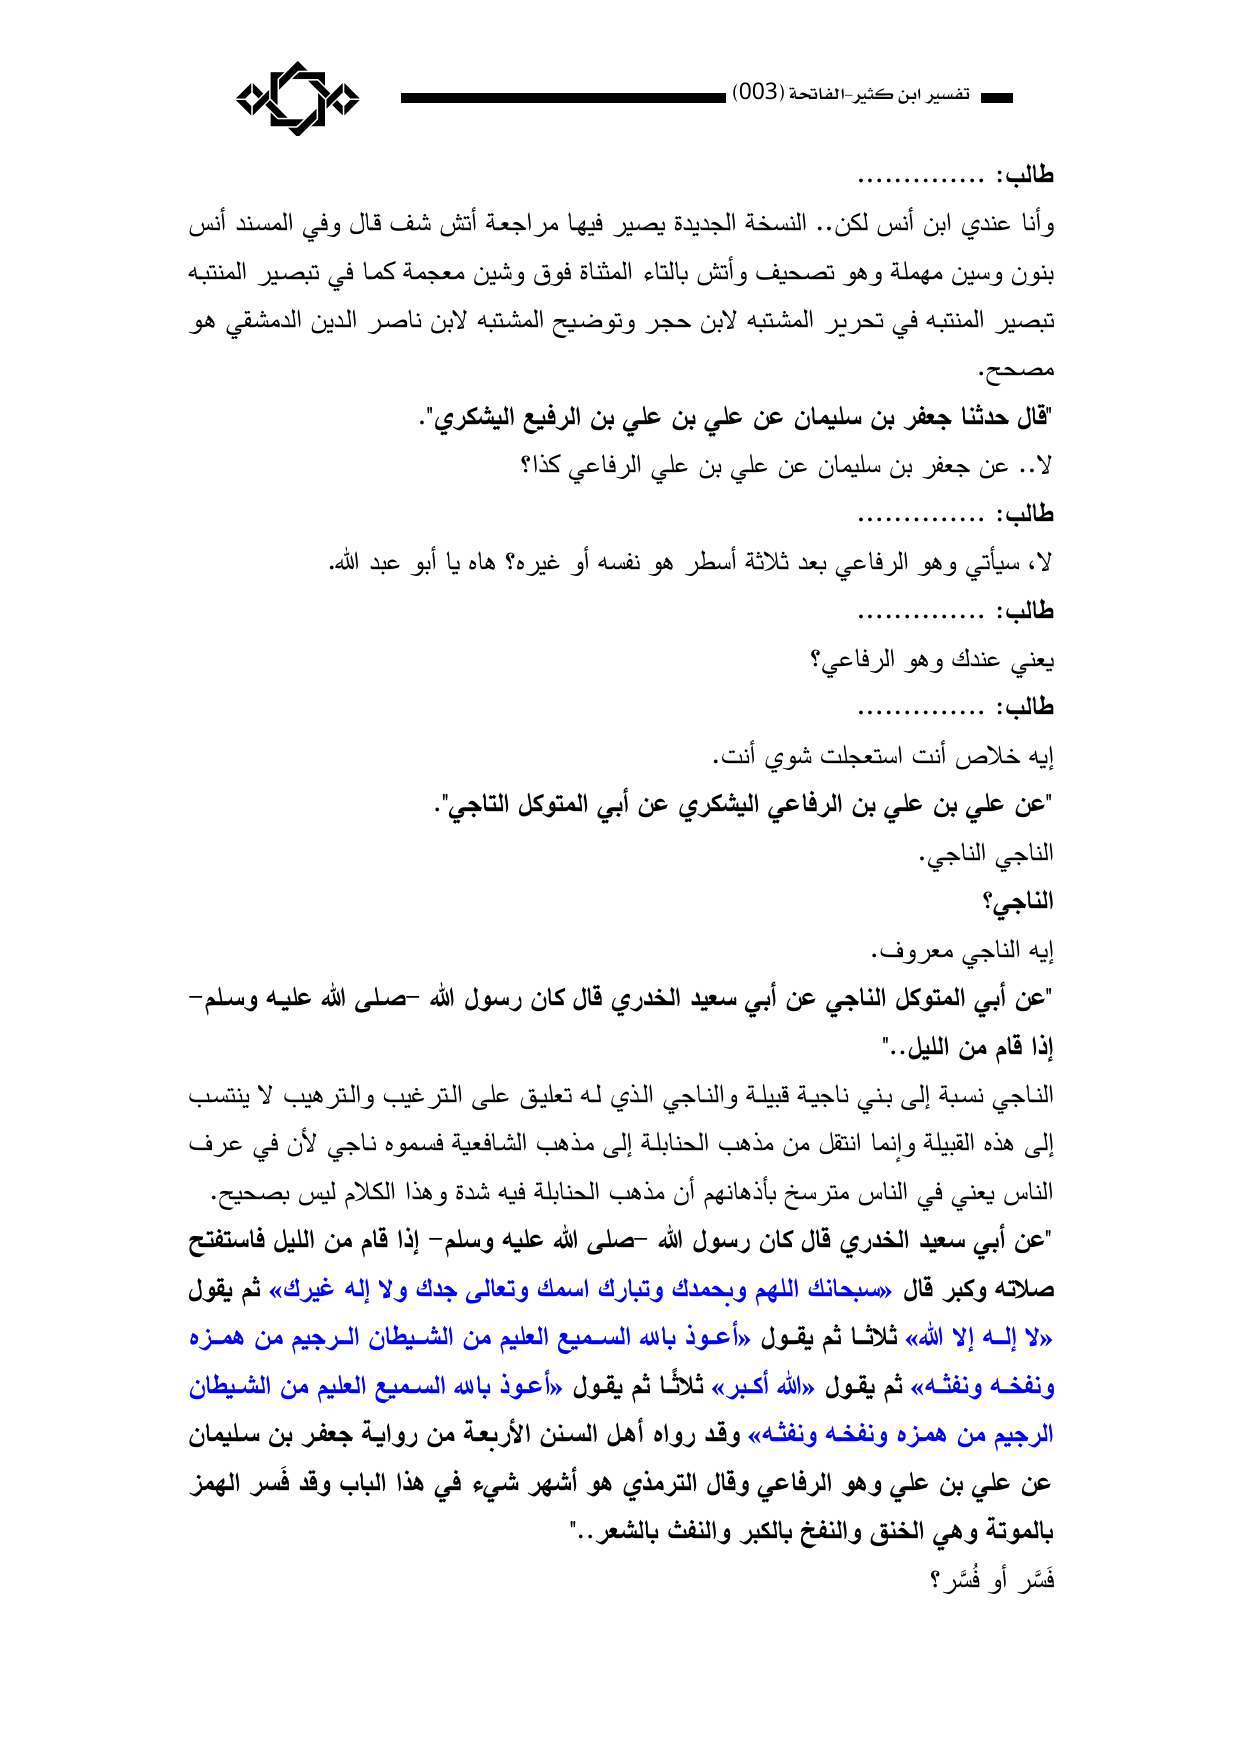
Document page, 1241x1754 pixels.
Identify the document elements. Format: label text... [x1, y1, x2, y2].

text وأنا عندي ابن أنس لكن.. النسخة الجديدة يصير فيها مراجعة أتش شف قال وفي المسند أنس بنون وسين مهملة وهو تصحيف وأتش بالتاء المثناة فوق وشين معجمة كما في تبصير المنتبه تبصير المنتبه في تحرير المشتبه لابن حجر وتوضيح المشتبه لابن ناصر الدين الدمشقي هو مصحح. [187, 198, 1053, 392]
text "قال حدثنا جعفر بن سليمان عن علي بن علي بن الرفيع اليشكري". [187, 392, 1053, 440]
text إيه خلاص أنت استعجلت شوي أنت. [187, 731, 1053, 779]
text لا، سيأتي وهو الرفاعي بعد ثلاثة أسطر هو نفسه أو غيره؟ هاه يا أبو عبد الله. [187, 537, 1053, 586]
text فَسَّر أو فُسَّر؟ [187, 1555, 1053, 1603]
text طالب: .............. [187, 489, 1053, 537]
text الناجي؟ [187, 876, 1053, 925]
text الناجي نسبة إلى بني ناجية قبيلة والناجي الذي له تعليق على الترغيب والترهيب لا ينتسب إلى هذه القبيلة وإنما انتقل من مذهب الحنابلة إلى مذهب الشافعية فسموه ناجي لأن في عرف الناس يعني في الناس مترسخ بأذهانهم أن مذهب الحنابلة فيه شدة وهذا الكلام ليس بصحيح. [187, 1070, 1053, 1215]
text الناجي الناجي. [187, 828, 1053, 876]
text طالب: .............. [187, 682, 1053, 731]
text يعني عندك وهو الرفاعي؟ [187, 634, 1053, 682]
text طالب: .............. [187, 150, 1053, 198]
text "عن أبي سعيد الخدري قال كان رسول الله -صلى الله عليه وسلم- إذا قام من الليل فاستفتح صلاته وكبر قال «سبحانك اللهم وبحمدك وتبارك اسمك وتعالى جدك ولا إله غيرك» ثم يقول «لا إله إلا الله» ثلاثا ثم يقول «أعوذ بالله السميع العليم من الشيطان الرجيم من همزه ونفخه ونفثه» ثم يقول «الله أكبر» ثلاثًا ثم يقول «أعوذ بالله السميع العليم من الشيطان الرجيم من همزه ونفخه ونفثه» وقد رواه أهل السنن الأربعة من رواية جعفر بن سليمان عن علي بن علي وهو الرفاعي وقال الترمذي هو أشهر شيء في هذا الباب وقد فَسر الهمز بالموتة وهي الخنق والنفخ بالكبر والنفث بالشعر.." [187, 1215, 1053, 1555]
text "عن علي بن علي بن الرفاعي اليشكري عن أبي المتوكل التاجي". [187, 779, 1053, 828]
text إيه الناجي معروف. [187, 925, 1053, 973]
text طالب: .............. [187, 586, 1053, 634]
text "عن أبي المتوكل الناجي عن أبي سعيد الخدري قال كان رسول الله -صلى الله عليه وسلم- إذا قام من الليل.." [187, 973, 1053, 1070]
text لا.. عن جعفر بن سليمان عن علي بن علي الرفاعي كذا؟ [187, 440, 1053, 489]
